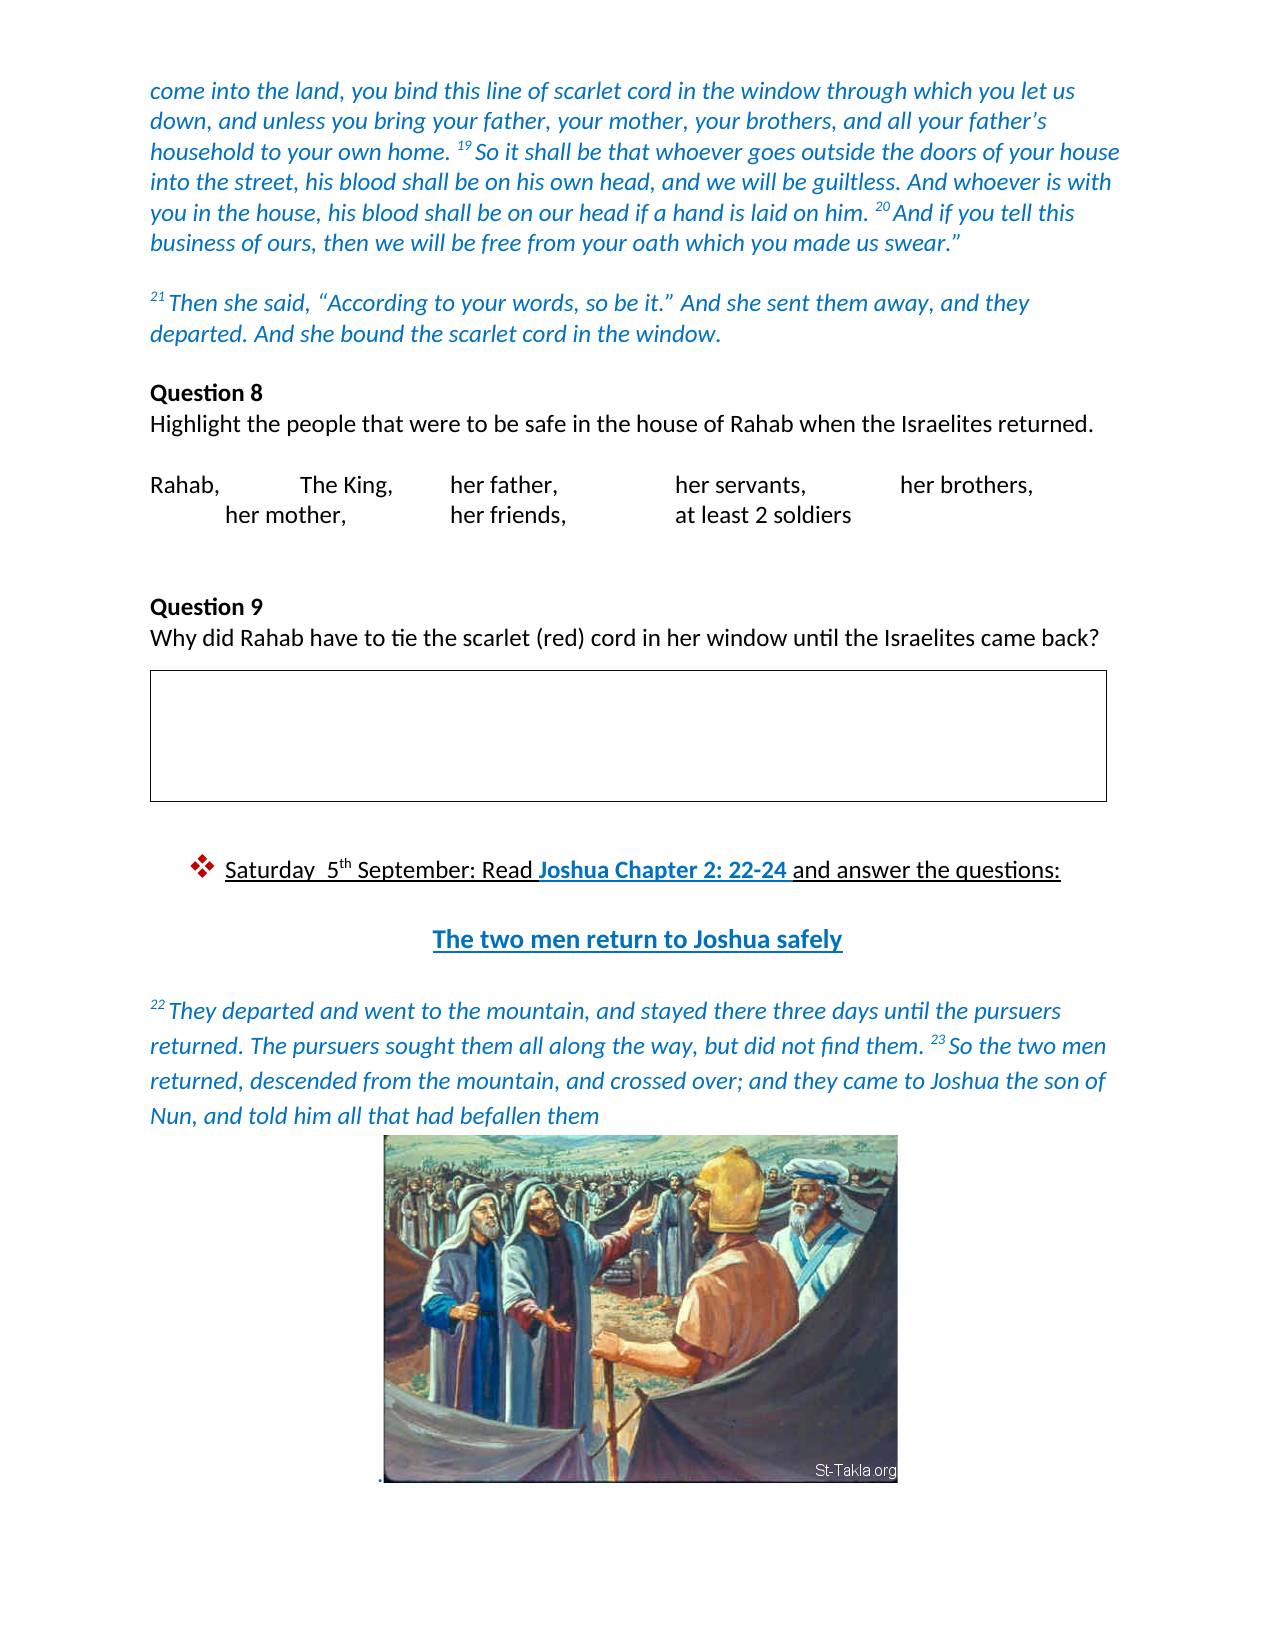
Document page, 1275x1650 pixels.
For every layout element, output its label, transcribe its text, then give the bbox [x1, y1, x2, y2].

text The two men return to Joshua safely [150, 923, 1125, 956]
picture [383, 1135, 898, 1483]
text Question 8 [150, 377, 1125, 408]
text Question 9 [150, 591, 1125, 622]
list Saturday 5th September: Read Joshua Chapter 2: 22-24 and answer the questions: [187, 854, 1125, 886]
text Why did Rahab have to tie the scarlet (red) cord in her window until the Israelites came back? [150, 622, 1125, 652]
list 22 They departed and went to the mountain, and stayed there three days until the pursuers returned. The pursuers sought them all along the way, but did not find them. 23 So the two men returned, descended from the mountain, and crossed over; and they came to Joshua the son of Nun, and told him all that had befallen them [150, 996, 1125, 1131]
text 21 Then she said, “According to your words, so be it.” And she sent them away, and they departed. And she bound the scarlet cord in the window. [150, 287, 1125, 348]
text Rahab, The King, her father, her servants, her brothers, her mother, her friends, at least 2 soldiers [150, 469, 1125, 530]
text Highlight the people that were to be safe in the house of Rahab when the Israelites returned. [150, 408, 1125, 438]
